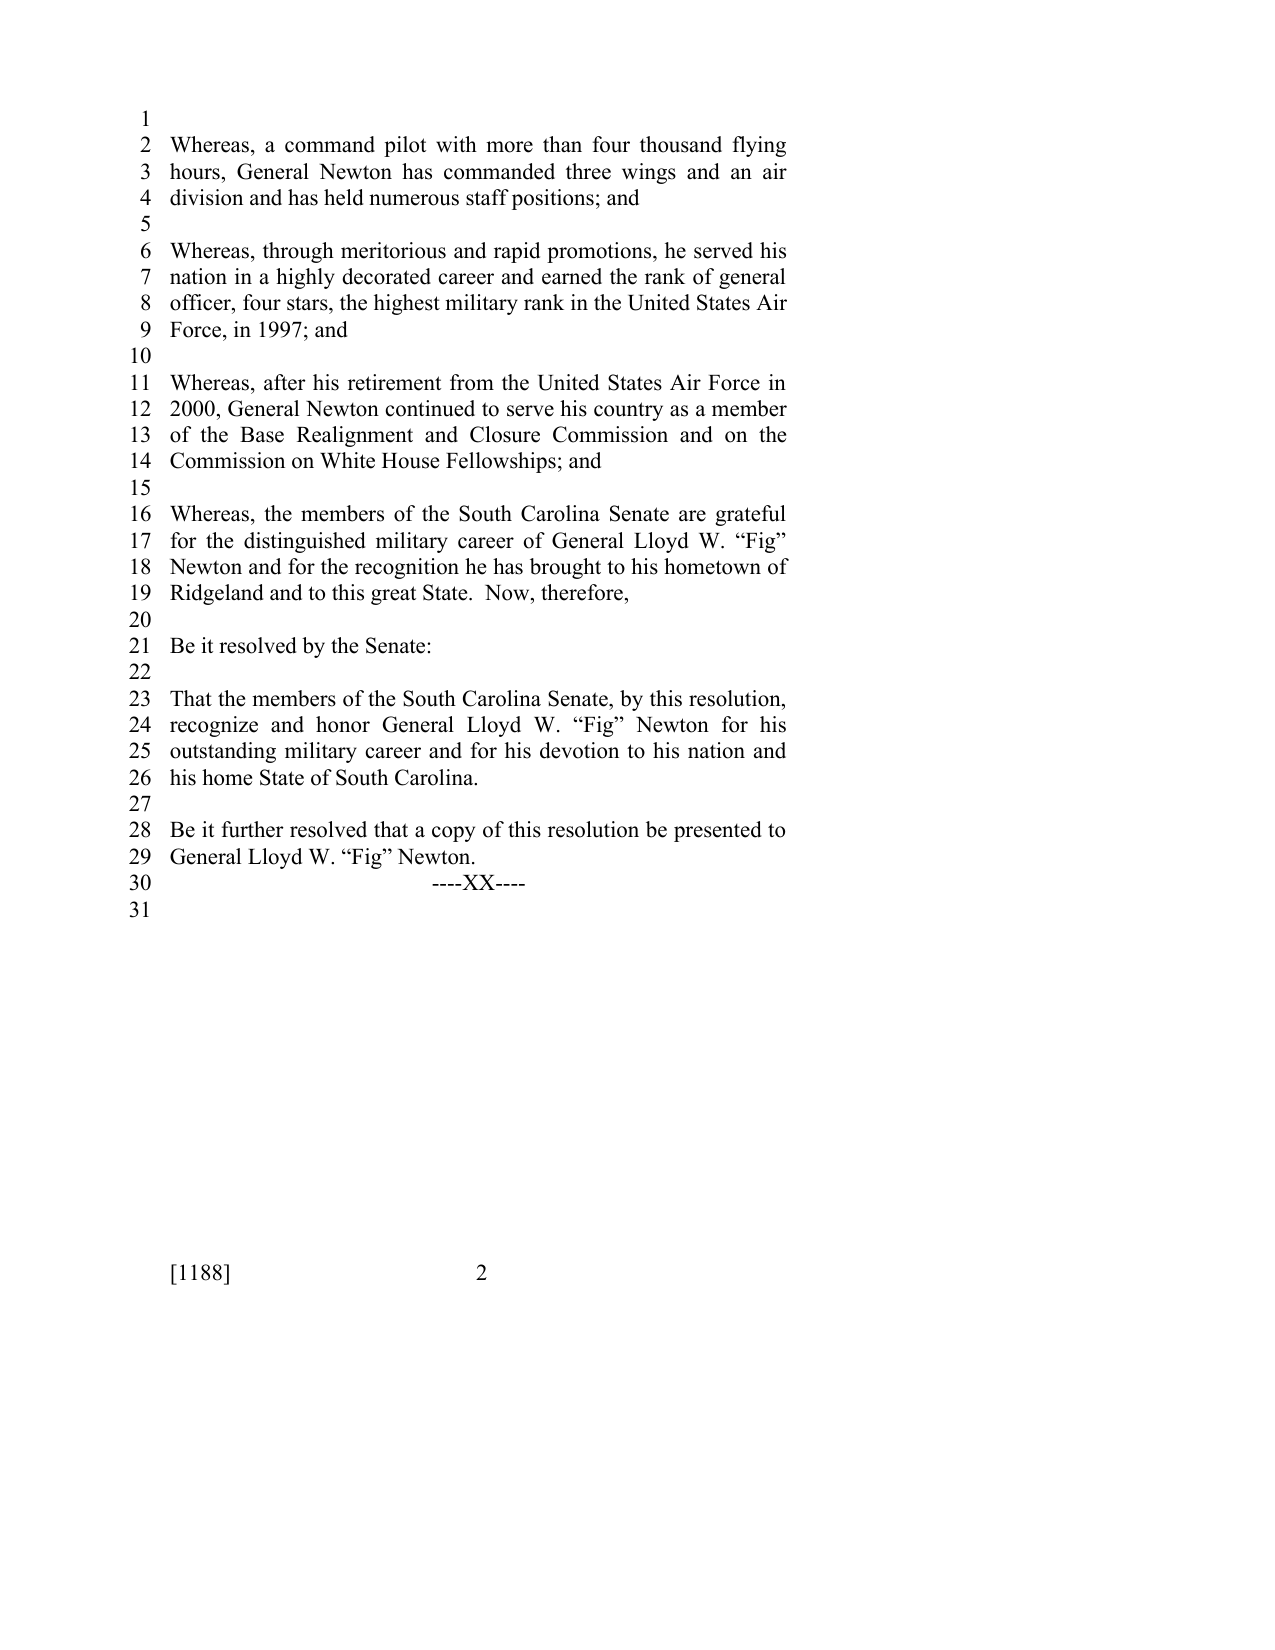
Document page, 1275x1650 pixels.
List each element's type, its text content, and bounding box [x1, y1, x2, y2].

text Be it resolved by the Senate: [169, 632, 787, 658]
text Whereas, a command pilot with more than four thousand flying hours, General Newton has commanded three wings and an air division and has held numerous staff positions; and [169, 131, 787, 210]
text Whereas, after his retirement from the United States Air Force in 2000, General Newton continued to serve his country as a member of the Base Realignment and Closure Commission and on the Commission on White House Fellowships; and [169, 368, 787, 474]
text Be it further resolved that a copy of this resolution be presented to General Lloyd W. “Fig” Newton. [169, 817, 787, 869]
text Whereas, through meritorious and rapid promotions, he served his nation in a highly decorated career and earned the rank of general officer, four stars, the highest military rank in the United States Air Force, in 1997; and [169, 237, 787, 342]
text ----XX---- [169, 869, 787, 896]
text Whereas, the members of the South Carolina Senate are grateful for the distinguished military career of General Lloyd W. “Fig” Newton and for the recognition he has brought to his hometown of Ridgeland and to this great State. Now, therefore, [169, 500, 787, 606]
text That the members of the South Carolina Senate, by this resolution, recognize and honor General Lloyd W. “Fig” Newton for his outstanding military career and for his devotion to his nation and his home State of South Carolina. [169, 685, 787, 790]
